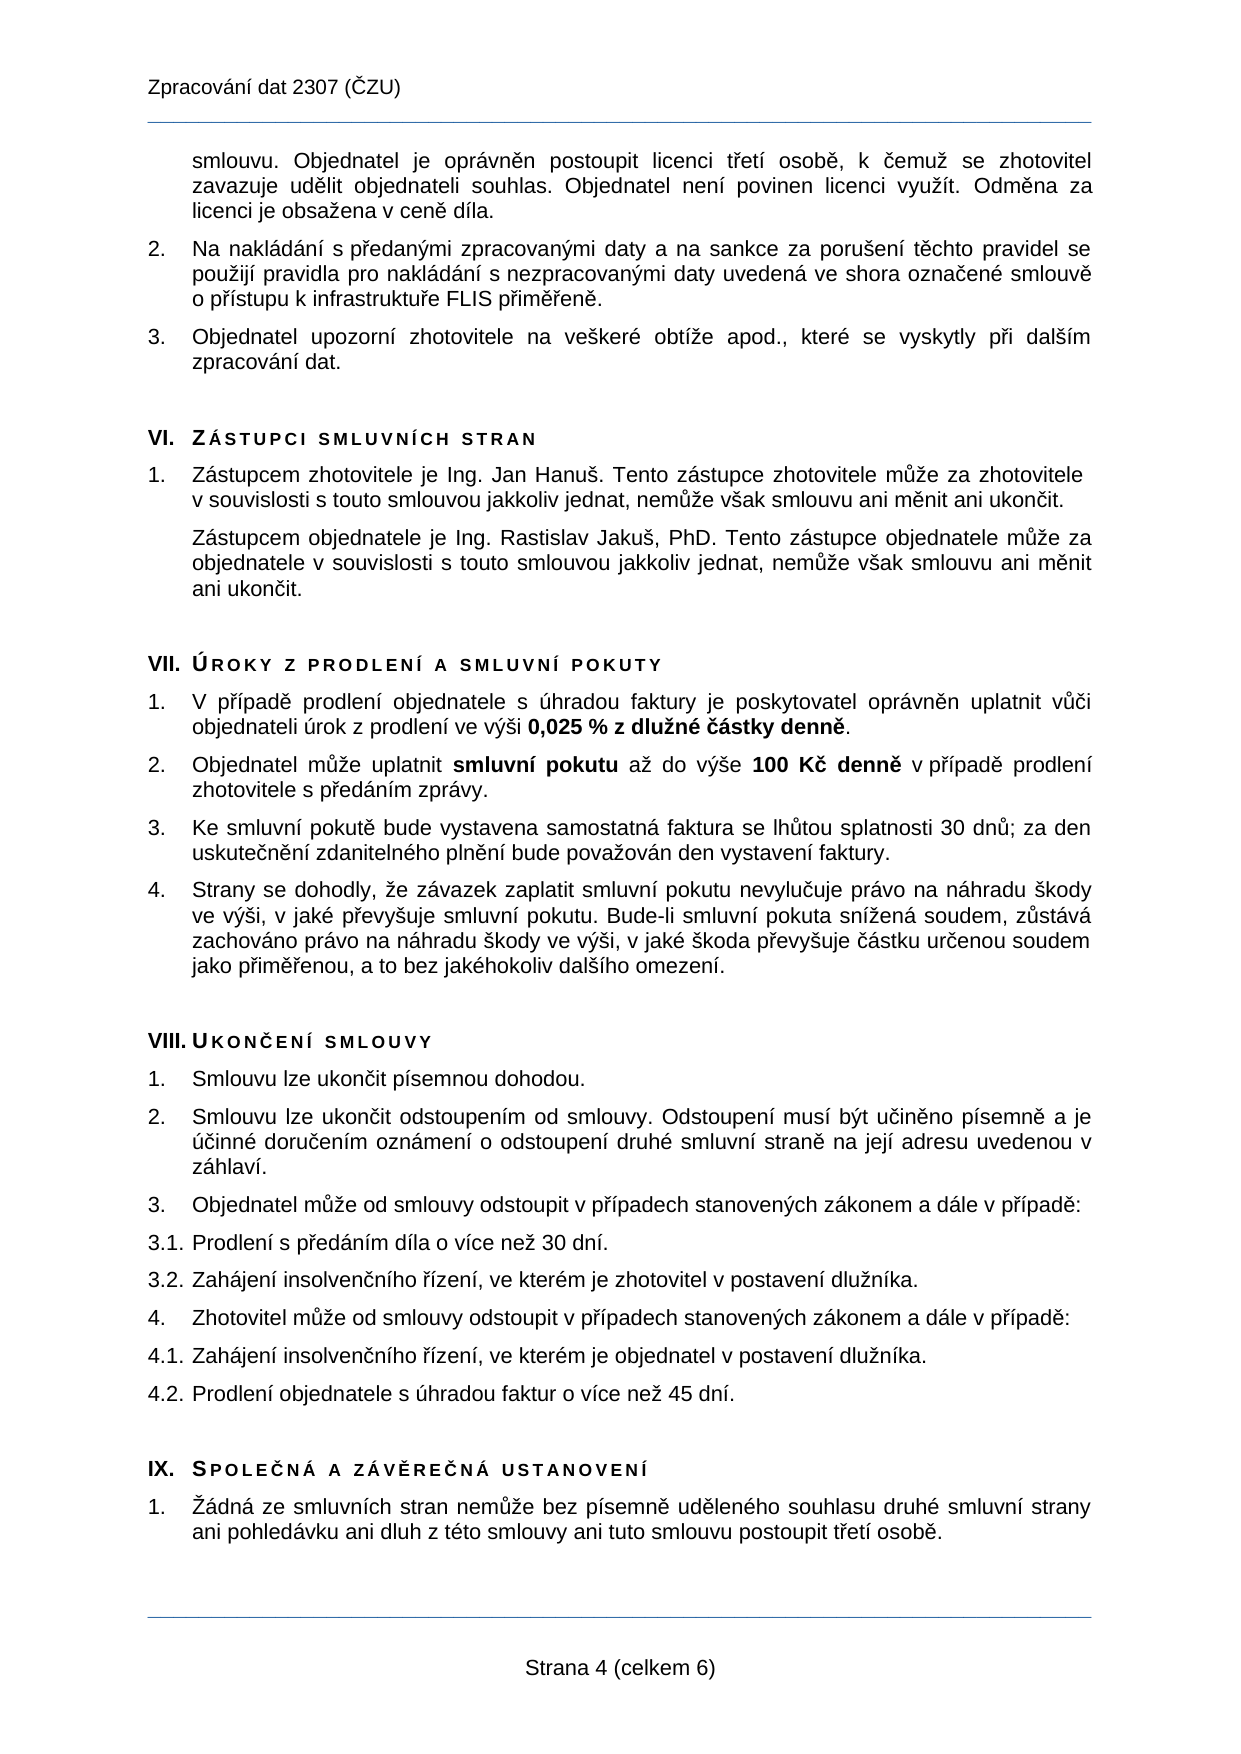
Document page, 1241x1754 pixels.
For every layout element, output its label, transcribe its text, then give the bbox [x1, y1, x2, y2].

list Zástupcem objednatele je Ing. Rastislav Jakuš, PhD. Tento zástupce objednatele může za objednatele v souvislosti s touto smlouvou jakkoliv jednat, nemůže však smlouvu ani měnit ani ukončit. [192, 525, 1093, 601]
list Smlouvu lze ukončit písemnou dohodou. [148, 1066, 1093, 1091]
list Objednatel upozorní zhotovitele na veškeré obtíže apod., které se vyskytly při dalším zpracování dat. [148, 324, 1093, 374]
list V případě prodlení objednatele s úhradou faktury je poskytovatel oprávněn uplatnit vůči objednateli úrok z prodlení ve výši 0,025 % z dlužné částky denně. [148, 689, 1093, 739]
list Ke smluvní pokutě bude vystavena samostatná faktura se lhůtou splatnosti 30 dnů; za den uskutečnění zdanitelného plnění bude považován den vystavení faktury. [148, 814, 1093, 865]
list Společná a závěrečná ustanovení [148, 1456, 1093, 1481]
list Zástupci smluvních stran [148, 424, 1093, 450]
list Prodlení s předáním díla o více než 30 dní. [148, 1230, 1093, 1255]
list Na nakládání s předanými zpracovanými daty a na sankce za porušení těchto pravidel se použijí pravidla pro nakládání s nezpracovanými daty uvedená ve shora označené smlouvě o přístupu k infrastruktuře FLIS přiměřeně. [148, 236, 1093, 311]
list Objednatel může od smlouvy odstoupit v případech stanovených zákonem a dále v případě: [148, 1192, 1093, 1217]
list Úroky z prodlení a smluvní pokuty [148, 651, 1093, 676]
list Ukončení smlouvy [148, 1028, 1093, 1054]
list Zhotovitel může od smlouvy odstoupit v případech stanovených zákonem a dále v případě: [148, 1305, 1093, 1330]
list Objednatel může uplatnit smluvní pokutu až do výše 100 Kč denně v případě prodlení zhotovitele s předáním zprávy. [148, 752, 1093, 802]
list Zahájení insolvenčního řízení, ve kterém je zhotovitel v postavení dlužníka. [148, 1267, 1093, 1293]
list Žádná ze smluvních stran nemůže bez písemně uděleného souhlasu druhé smluvní strany ani pohledávku ani dluh z této smlouvy ani tuto smlouvu postoupit třetí osobě. [148, 1494, 1093, 1544]
list Strany se dohodly, že závazek zaplatit smluvní pokutu nevylučuje právo na náhradu škody ve výši, v jaké převyšuje smluvní pokutu. Bude-li smluvní pokuta snížená soudem, zůstává zachováno právo na náhradu škody ve výši, v jaké škoda převyšuje částku určenou soudem jako přiměřenou, a to bez jakéhokoliv dalšího omezení. [148, 877, 1093, 978]
list Smlouvu lze ukončit odstoupením od smlouvy. Odstoupení musí být učiněno písemně a je účinné doručením oznámení o odstoupení druhé smluvní straně na její adresu uvedenou v záhlaví. [148, 1104, 1093, 1179]
list Prodlení objednatele s úhradou faktur o více než 45 dní. [148, 1381, 1093, 1406]
list Zahájení insolvenčního řízení, ve kterém je objednatel v postavení dlužníka. [148, 1343, 1093, 1368]
list Zástupcem zhotovitele je Ing. Jan Hanuš. Tento zástupce zhotovitele může za zhotovitele v souvislosti s touto smlouvou jakkoliv jednat, nemůže však smlouvu ani měnit ani ukončit. [148, 462, 1093, 513]
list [148, 148, 1093, 223]
